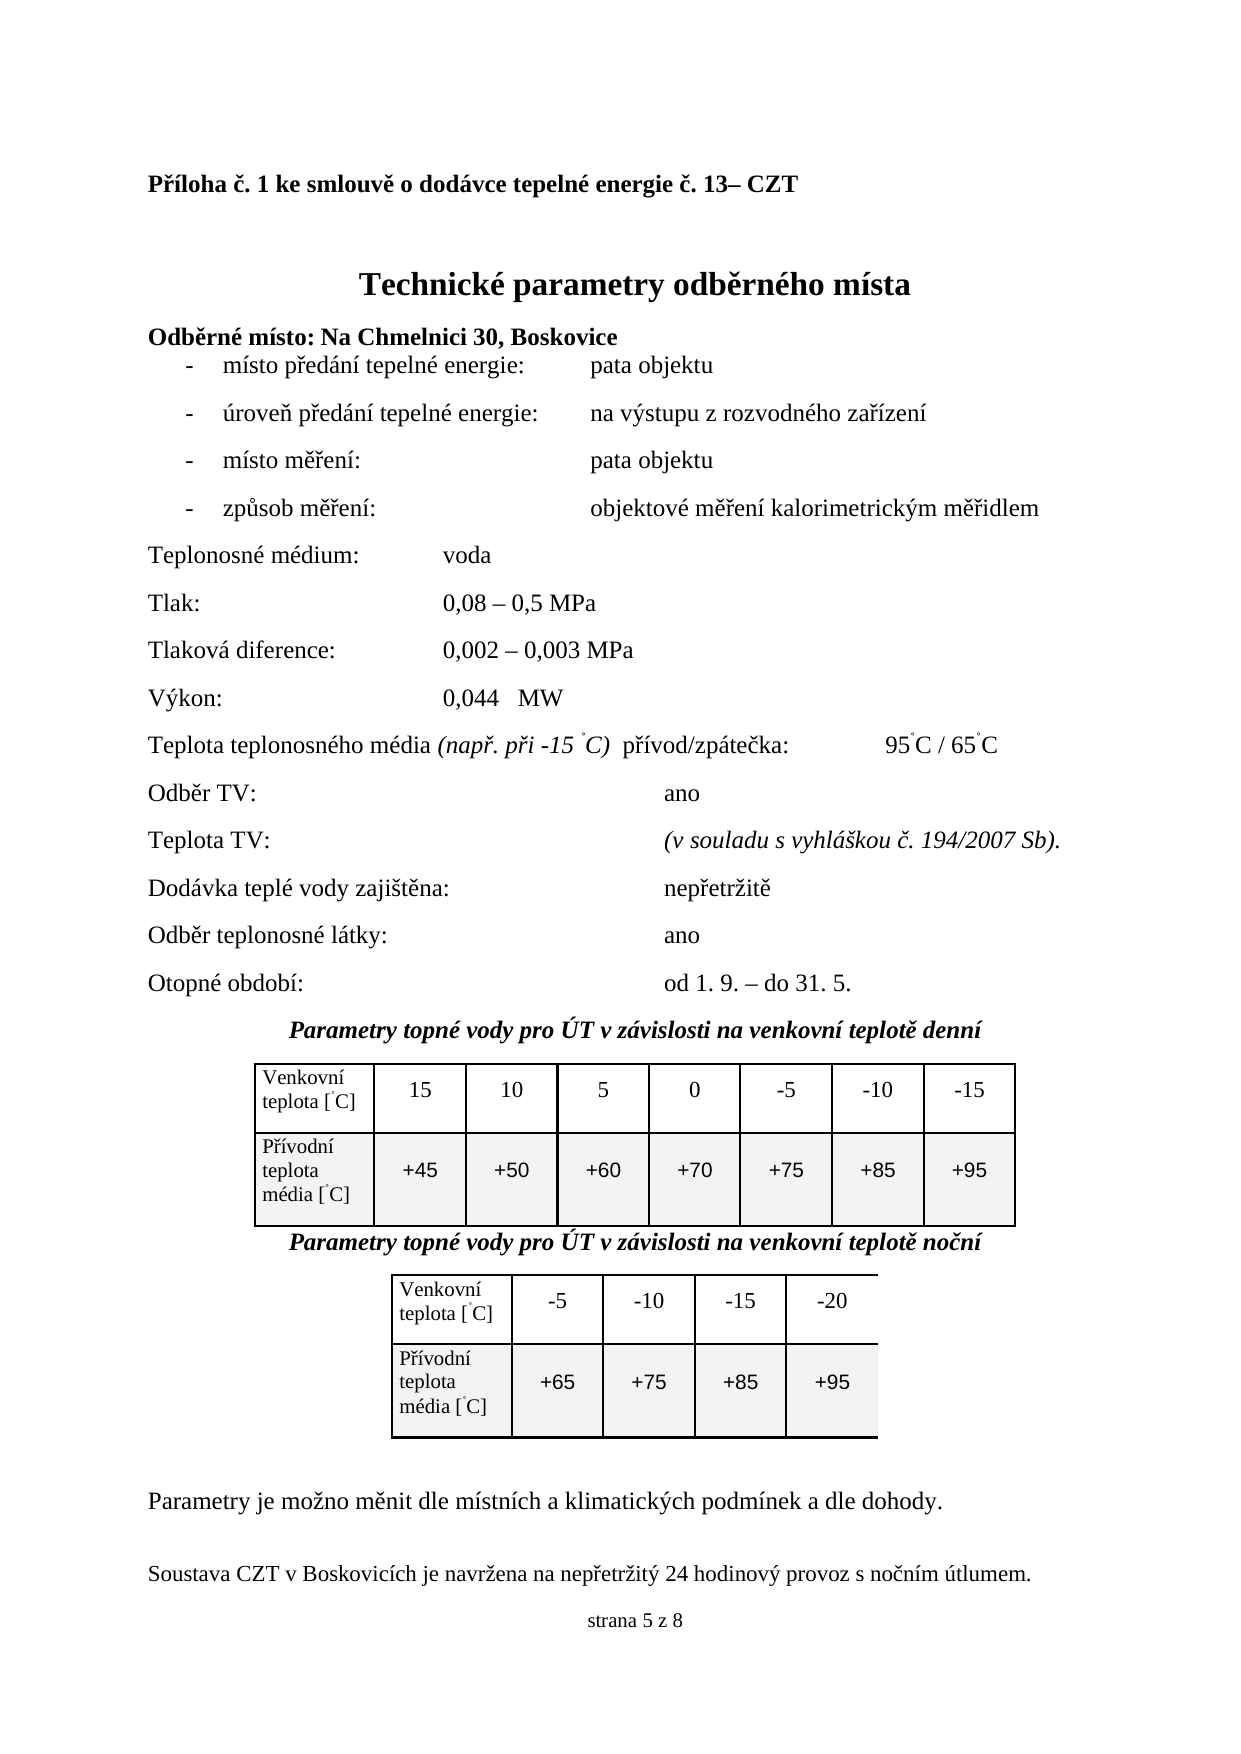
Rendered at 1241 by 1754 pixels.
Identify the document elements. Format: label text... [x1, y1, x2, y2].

table_header Venkovní teplota [˚C] [393, 1276, 511, 1343]
table_cell +65 [513, 1345, 602, 1436]
text Výkon: 0,044 MW [148, 683, 1122, 712]
subtitle Teplonosné médium: voda [148, 540, 1122, 569]
text Otopné období: od 1. 9. – do 31. 5. [148, 968, 1122, 997]
text Příloha č. 1 ke smlouvě o dodávce tepelné energie č. 13– CZT [148, 169, 1122, 198]
table_cell +50 [467, 1134, 556, 1225]
table_header 10 [467, 1065, 556, 1132]
table_cell Přívodní teplota média [˚C] [393, 1345, 511, 1436]
text Dodávka teplé vody zajištěna: nepřetržitě [148, 873, 1122, 902]
text Odběr teplonosné látky: ano [148, 920, 1122, 949]
table_header 5 [559, 1065, 648, 1132]
list místo měření: pata objektu [185, 445, 1122, 474]
text Teplota teplonosného média (např. při -15 ˚C) přívod/zpátečka: 95˚C / 65˚C [148, 730, 1122, 759]
text Tlak: 0,08 – 0,5 MPa [148, 588, 1122, 617]
table_cell +75 [741, 1134, 831, 1225]
table_header -5 [741, 1065, 831, 1132]
text Tlaková diference: 0,002 – 0,003 MPa [148, 635, 1122, 664]
table_cell +60 [559, 1134, 648, 1225]
list místo předání tepelné energie: pata objektu [185, 350, 1122, 379]
table_cell +95 [925, 1134, 1014, 1225]
text Soustava CZT v Boskovicích je navržena na nepřetržitý 24 hodinový provoz s nočním útlumem. [148, 1560, 1122, 1586]
table_cell +75 [604, 1345, 694, 1436]
table_cell +85 [696, 1345, 785, 1436]
table_cell +95 [787, 1345, 878, 1436]
table_header -15 [696, 1276, 785, 1343]
text Odběr TV: ano [148, 778, 1122, 807]
text Technické parametry odběrného místa [148, 264, 1122, 303]
table_header -15 [925, 1065, 1014, 1132]
list způsob měření: objektové měření kalorimetrickým měřidlem [185, 493, 1122, 522]
table_cell Přívodní teplota média [˚C] [256, 1134, 373, 1225]
table_header Venkovní teplota [˚C] [256, 1065, 373, 1132]
table_header -10 [604, 1276, 694, 1343]
text Parametry topné vody pro ÚT v závislosti na venkovní teplotě noční [148, 1227, 1122, 1256]
table_cell +85 [833, 1134, 923, 1225]
table_header -10 [833, 1065, 923, 1132]
text Parametry je možno měnit dle místních a klimatických podmínek a dle dohody. [148, 1486, 1122, 1515]
table_header -20 [787, 1276, 878, 1343]
text Parametry topné vody pro ÚT v závislosti na venkovní teplotě denní [148, 1015, 1122, 1044]
table_cell +70 [650, 1134, 739, 1225]
text Odběrné místo: Na Chmelnici 30, Boskovice [148, 322, 1122, 350]
list úroveň předání tepelné energie: na výstupu z rozvodného zařízení [185, 398, 1122, 427]
table_header 15 [375, 1065, 465, 1132]
table_header 0 [650, 1065, 739, 1132]
text Teplota TV: (v souladu s vyhláškou č. 194/2007 Sb). [148, 825, 1122, 854]
table_cell +45 [375, 1134, 465, 1225]
table_header -5 [513, 1276, 602, 1343]
